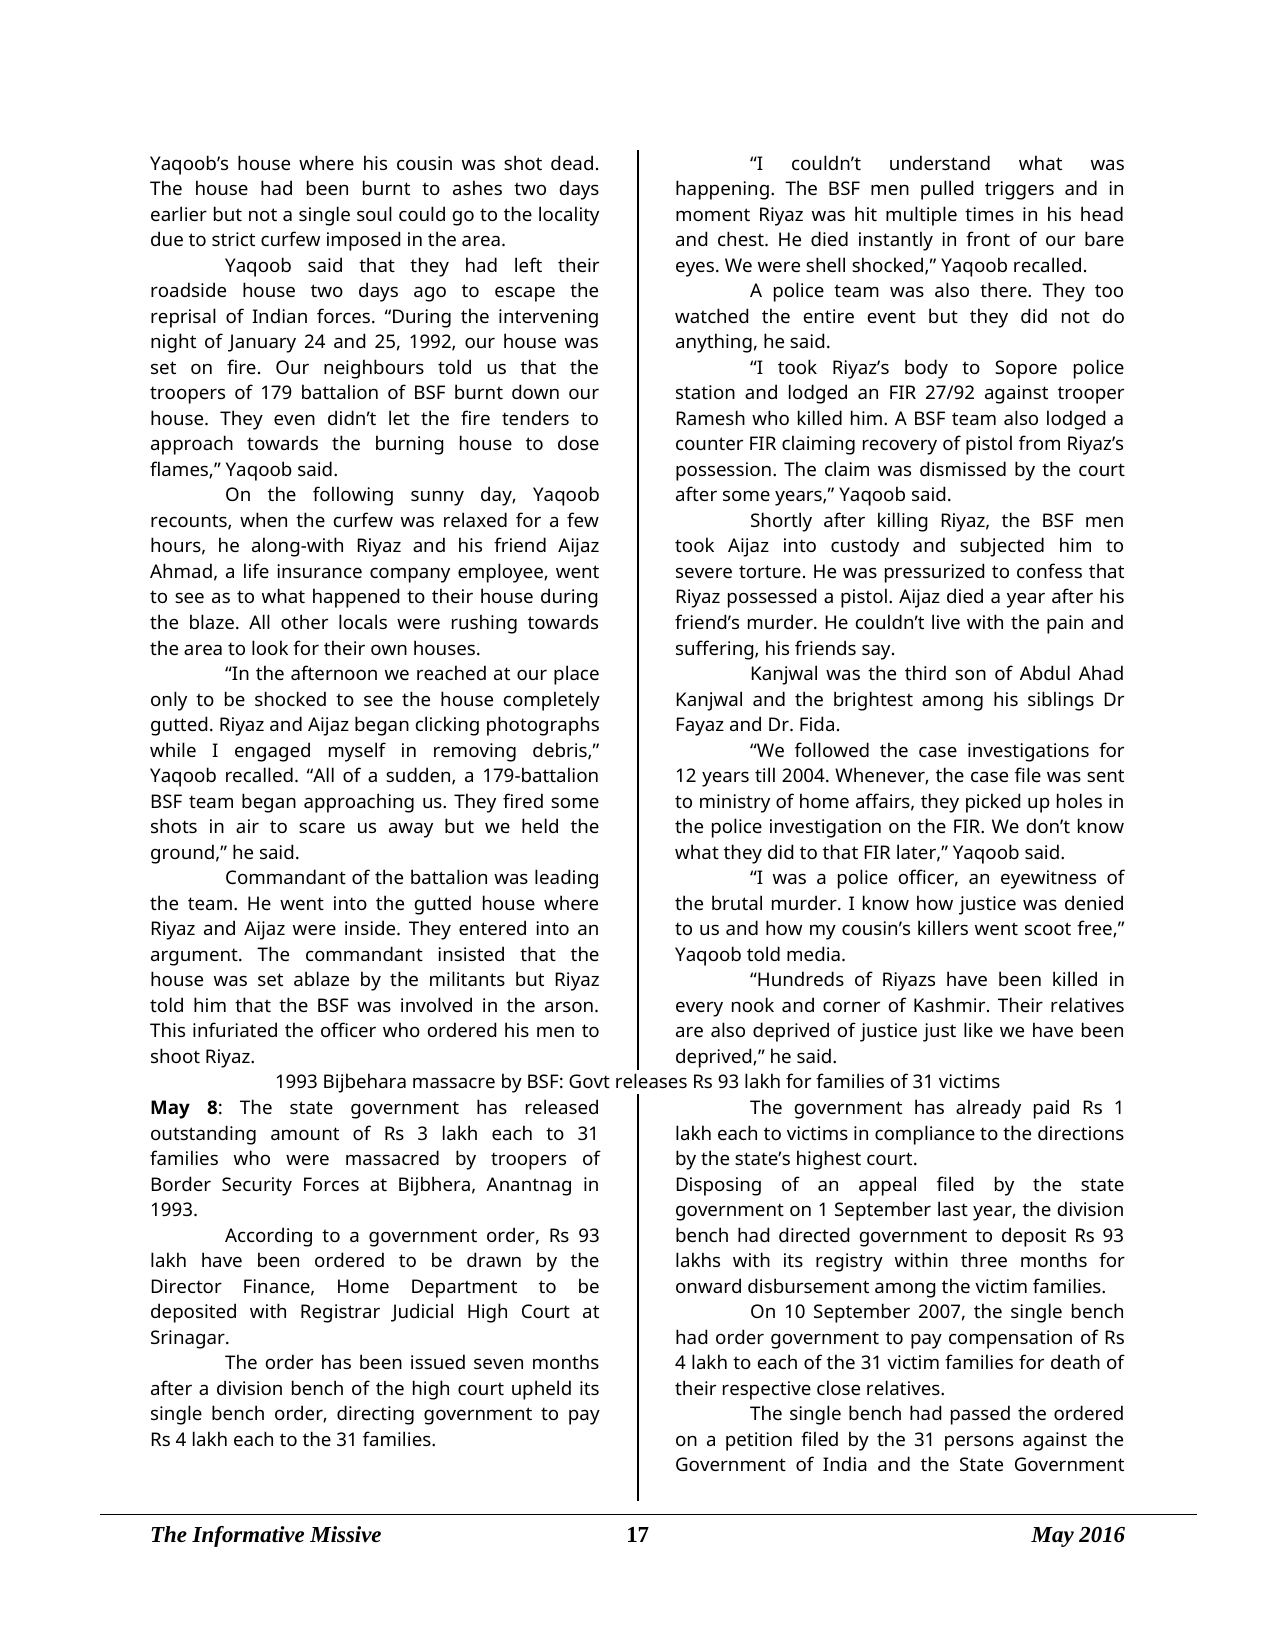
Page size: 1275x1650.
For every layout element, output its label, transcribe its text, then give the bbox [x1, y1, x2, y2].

text Commandant of the battalion was leading the team. He went into the gutted house where Riyaz and Aijaz were inside. They entered into an argument. The commandant insisted that the house was set ablaze by the militants but Riyaz told him that the BSF was involved in the arson. This infuriated the officer who ordered his men to shoot Riyaz. [150, 864, 600, 1069]
text On the following sunny day, Yaqoob recounts, when the curfew was relaxed for a few hours, he along-with Riyaz and his friend Aijaz Ahmad, a life insurance company employee, went to see as to what happened to their house during the blaze. All other locals were rushing towards the area to look for their own houses. [150, 482, 600, 660]
text Kanjwal was the third son of Abdul Ahad Kanjwal and the brightest among his siblings Dr Fayaz and Dr. Fida. [675, 660, 1125, 737]
text According to a government order, Rs 93 lakh have been ordered to be drawn by the Director Finance, Home Department to be deposited with Registrar Judicial High Court at Srinagar. [150, 1222, 600, 1349]
text The government has already paid Rs 1 lakh each to victims in compliance to the directions by the state’s highest court. [675, 1094, 1125, 1171]
text Shortly after killing Riyaz, the BSF men took Aijaz into custody and subjected him to severe torture. He was pressurized to confess that Riyaz possessed a pistol. Aijaz died a year after his friend’s murder. He couldn’t live with the pain and suffering, his friends say. [675, 507, 1125, 660]
text “In the afternoon we reached at our place only to be shocked to see the house completely gutted. Riyaz and Aijaz began clicking photographs while I engaged myself in removing debris,” Yaqoob recalled. “All of a sudden, a 179-battalion BSF team began approaching us. They fired some shots in air to scare us away but we held the ground,” he said. [150, 660, 600, 864]
text “We followed the case investigations for 12 years till 2004. Whenever, the case file was sent to ministry of home affairs, they picked up holes in the police investigation on the FIR. We don’t know what they did to that FIR later,” Yaqoob said. [675, 737, 1125, 864]
text Disposing of an appeal filed by the state government on 1 September last year, the division bench had directed government to deposit Rs 93 lakhs with its registry within three months for onward disbursement among the victim families. [675, 1171, 1125, 1298]
text Yaqoob said that they had left their roadside house two days ago to escape the reprisal of Indian forces. “During the intervening night of January 24 and 25, 1992, our house was set on fire. Our neighbours told us that the troopers of 179 battalion of BSF burnt down our house. They even didn’t let the fire tenders to approach towards the burning house to dose flames,” Yaqoob said. [150, 252, 600, 482]
text “I couldn’t understand what was happening. The BSF men pulled triggers and in moment Riyaz was hit multiple times in his head and chest. He died instantly in front of our bare eyes. We were shell shocked,” Yaqoob recalled. [675, 150, 1125, 278]
text 1993 Bijbehara massacre by BSF: Govt releases Rs 93 lakh for families of 31 victims [150, 1069, 1125, 1094]
text On 10 September 2007, the single bench had order government to pay compensation of Rs 4 lakh to each of the 31 victim families for death of their respective close relatives. [675, 1298, 1125, 1401]
text “Hundreds of Riyazs have been killed in every nook and corner of Kashmir. Their relatives are also deprived of justice just like we have been deprived,” he said. [675, 967, 1125, 1069]
text May 8: The state government has released outstanding amount of Rs 3 lakh each to 31 families who were massacred by troopers of Border Security Forces at Bijbhera, Anantnag in 1993. [150, 1094, 600, 1222]
text “I took Riyaz’s body to Sopore police station and lodged an FIR 27/92 against trooper Ramesh who killed him. A BSF team also lodged a counter FIR claiming recovery of pistol from Riyaz’s possession. The claim was dismissed by the court after some years,” Yaqoob said. [675, 354, 1125, 507]
text “I was a police officer, an eyewitness of the brutal murder. I know how justice was denied to us and how my cousin’s killers went scoot free,” Yaqoob told media. [675, 864, 1125, 967]
text A police team was also there. They too watched the entire event but they did not do anything, he said. [675, 278, 1125, 354]
text The order has been issued seven months after a division bench of the high court upheld its single bench order, directing government to pay Rs 4 lakh each to the 31 families. [150, 1349, 600, 1452]
